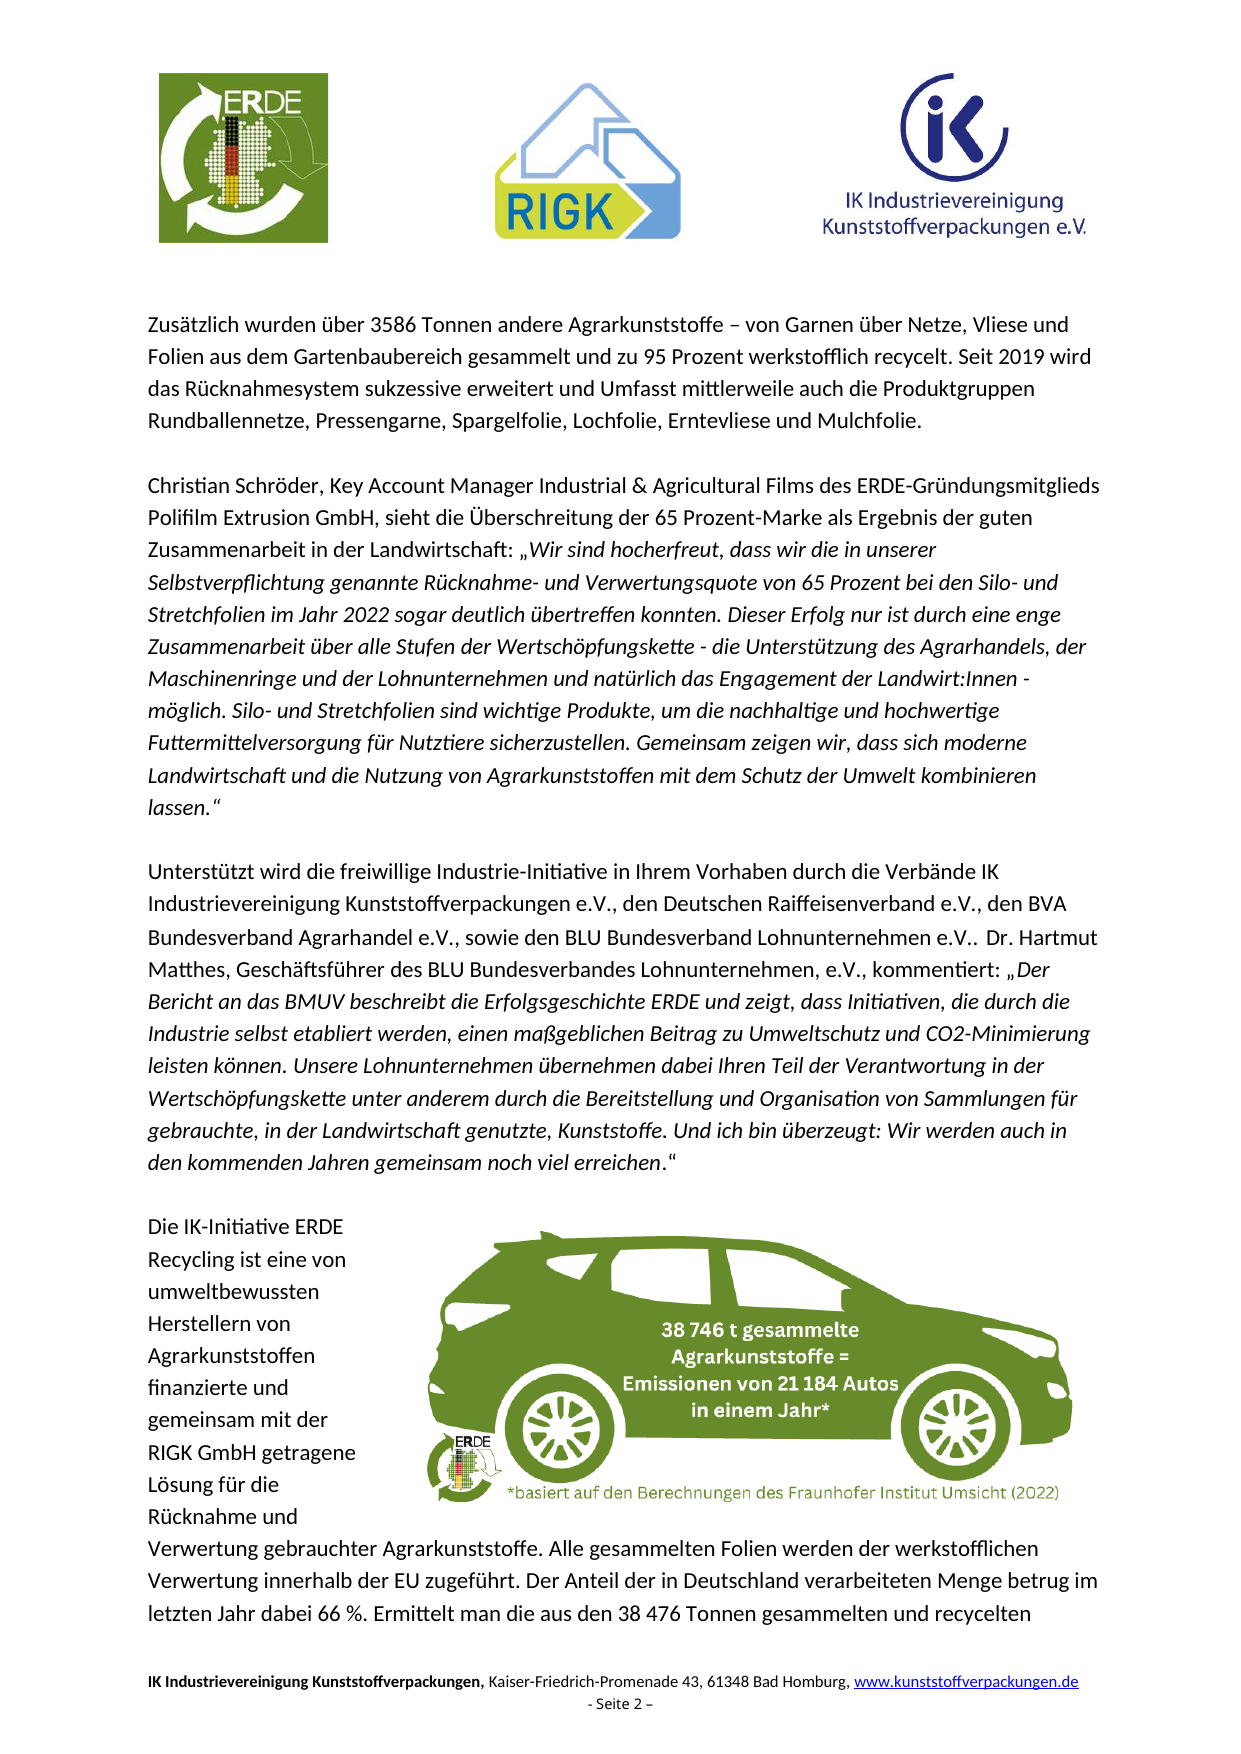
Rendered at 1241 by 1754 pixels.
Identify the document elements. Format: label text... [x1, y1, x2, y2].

text Unterstützt wird die freiwillige Industrie-Initiative in Ihrem Vorhaben durch die Verbände IK Industrievereinigung Kunststoffverpackungen e.V., den Deutschen Raiffeisenverband e.V., den BVA Bundesverband Agrarhandel e.V., sowie den BLU Bundesverband Lohnunternehmen e.V.. Dr. Hartmut Matthes, Geschäftsführer des BLU Bundesverbandes Lohnunternehmen, e.V., kommentiert: „Der Bericht an das BMUV beschreibt die Erfolgsgeschichte ERDE und zeigt, dass Initiativen, die durch die Industrie selbst etabliert werden, einen maßgeblichen Beitrag zu Umweltschutz und CO2-Minimierung leisten können. Unsere Lohnunternehmen übernehmen dabei Ihren Teil der Verantwortung in der Wertschöpfungskette unter anderem durch die Bereitstellung und Organisation von Sammlungen für gebrauchte, in der Landwirtschaft genutzte, Kunststoffe. Und ich bin überzeugt: Wir werden auch in den kommenden Jahren gemeinsam noch viel erreichen.“ [148, 857, 1107, 1176]
picture [823, 73, 1086, 238]
text Christian Schröder, Key Account Manager Industrial & Agricultural Films des ERDE-Gründungsmitglieds Polifilm Extrusion GmbH, sieht die Überschreitung der 65 Prozent-Marke als Ergebnis der guten Zusammenarbeit in der Landwirtschaft: „Wir sind hocherfreut, dass wir die in unserer Selbstverpflichtung genannte Rücknahme- und Verwertungsquote von 65 Prozent bei den Silo- und Stretchfolien im Jahr 2022 sogar deutlich übertreffen konnten. Dieser Erfolg nur ist durch eine enge Zusammenarbeit über alle Stufen der Wertschöpfungskette - die Unterstützung des Agrarhandels, der Maschinenringe und der Lohnunternehmen und natürlich das Engagement der Landwirt:Innen - möglich. Silo- und Stretchfolien sind wichtige Produkte, um die nachhaltige und hochwertige Futtermittelversorgung für Nutztiere sicherzustellen. Gemeinsam zeigen wir, dass sich moderne Landwirtschaft und die Nutzung von Agrarkunststoffen mit dem Schutz der Umwelt kombinieren lassen.“ [148, 471, 1107, 821]
picture [469, 73, 708, 254]
picture [159, 73, 329, 243]
text Zusätzlich wurden über 3586 Tonnen andere Agrarkunststoffe – von Garnen über Netze, Vliese und Folien aus dem Gartenbaubereich gesammelt und zu 95 Prozent werkstofflich recycelt. Seit 2019 wird das Rücknahmesystem sukzessive erweitert und Umfasst mittlerweile auch die Produktgruppen Rundballennetze, Pressengarne, Spargelfolie, Lochfolie, Erntevliese und Mulchfolie. [148, 310, 1107, 435]
